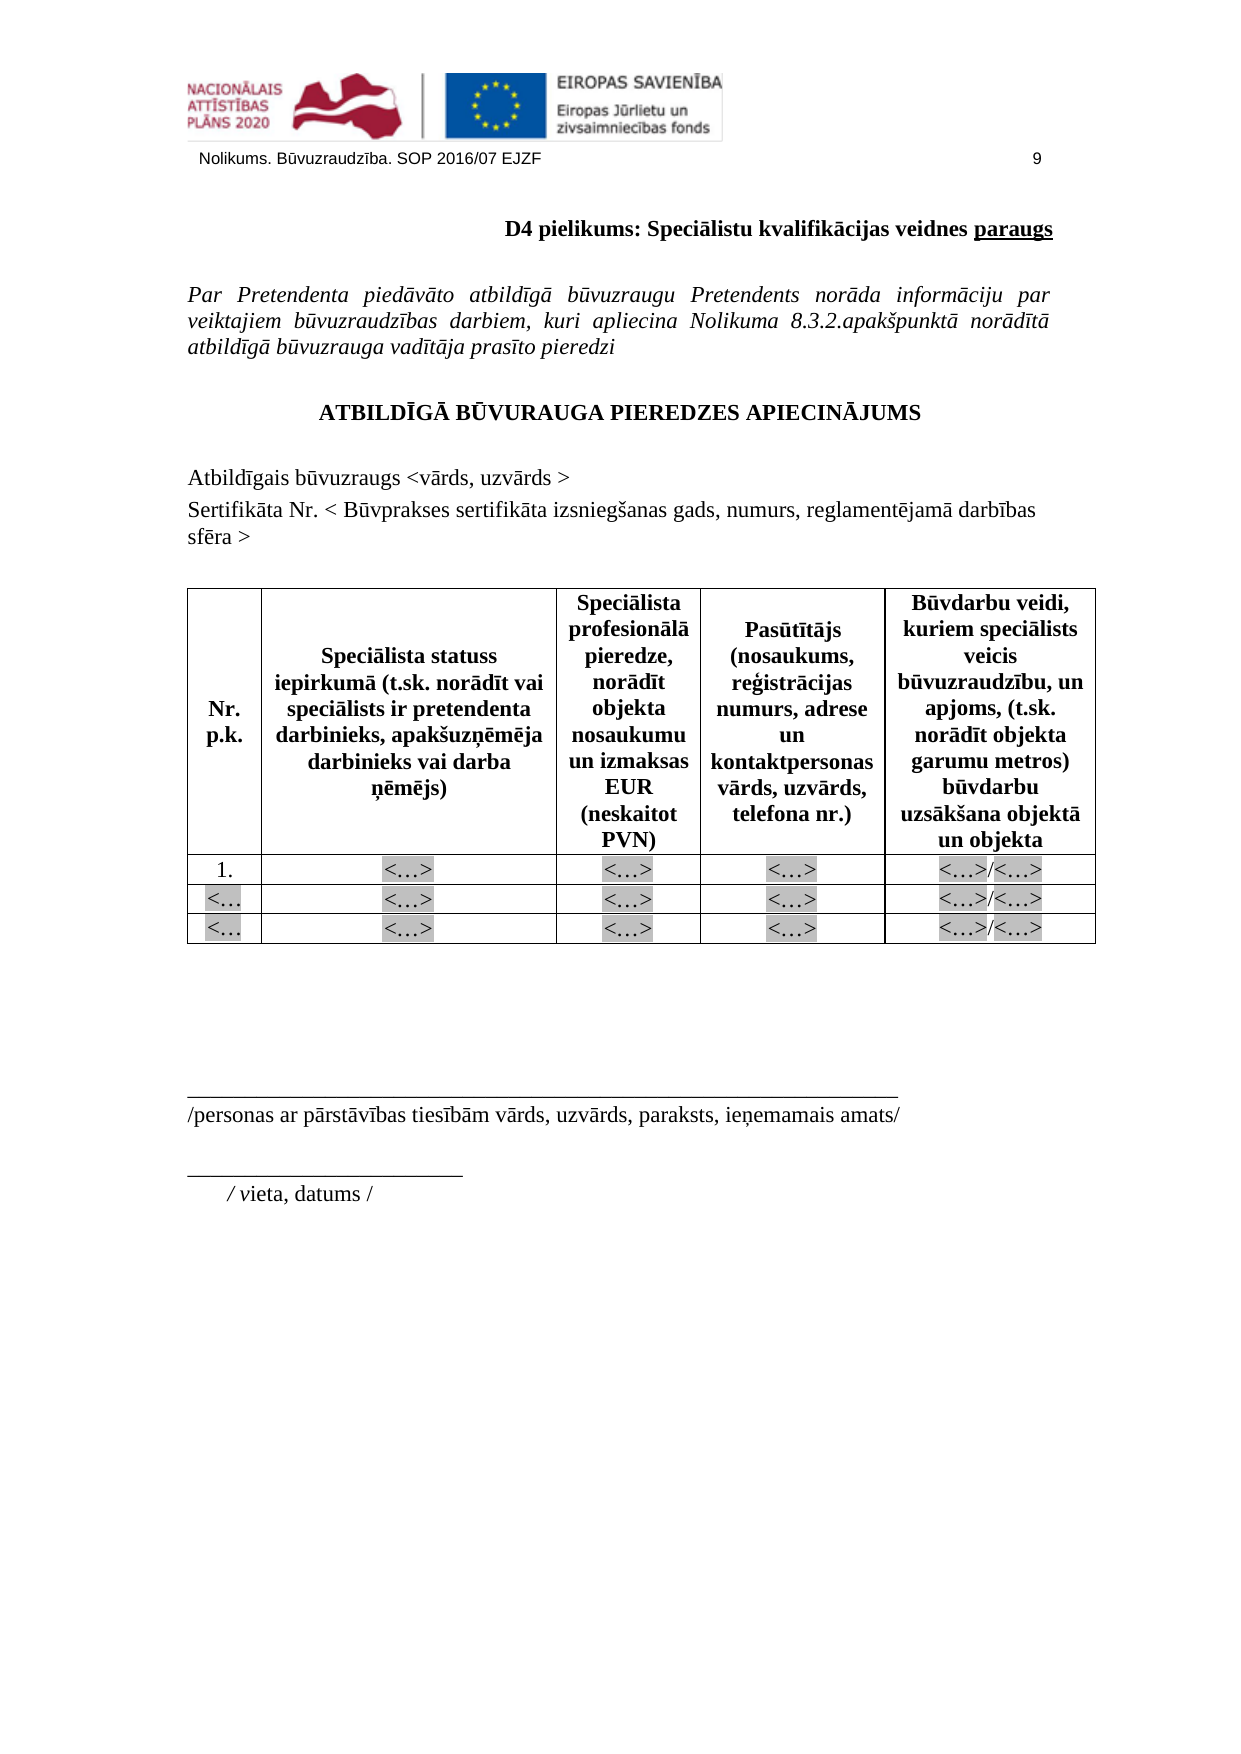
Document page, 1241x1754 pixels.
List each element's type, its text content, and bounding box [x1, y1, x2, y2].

table_cell <…> [701, 885, 884, 913]
picture [187, 73, 724, 143]
table_cell <…>/<…> [886, 914, 1095, 943]
table_cell <…> [262, 885, 556, 913]
list D4 pielikums: Speciālistu kvalifikācijas veidnes paraugs [187, 215, 1053, 242]
table_cell <…> [557, 855, 700, 884]
table_cell <…> [701, 914, 884, 943]
table_cell <…> [188, 914, 261, 943]
table_cell <…>/<…> [886, 855, 1095, 884]
table_cell <…> [262, 855, 556, 884]
table_cell 1. [188, 855, 261, 884]
table_header Nr. p.k. [188, 589, 261, 854]
list ATBILDĪGĀ BŪVURAUGA PIEREDZES APIECINĀJUMS [187, 398, 1053, 425]
table_cell <…> [701, 855, 884, 884]
table_cell <…>/<…> [886, 885, 1095, 913]
list Sertifikāta Nr. < Būvprakses sertifikāta izsniegšanas gads, numurs, reglamentējamā darbības sfēra > [187, 496, 1053, 549]
list Atbildīgais būvuzraugs <vārds, uzvārds > [187, 464, 1053, 490]
text /personas ar pārstāvības tiesībām vārds, uzvārds, paraksts, ieņemamais amats/ [187, 1101, 1053, 1127]
table_header Speciālista statuss iepirkumā (t.sk. norādīt vai speciālists ir pretendenta darbinieks, apakšuzņēmēja darbinieks vai darba ņēmējs) [262, 589, 556, 854]
table_cell <…> [557, 914, 700, 943]
table_header Pasūtītājs (nosaukums, reģistrācijas numurs, adrese un kontaktpersonas vārds, uzvārds, telefona nr.) [701, 589, 884, 854]
list Par Pretendenta piedāvāto atbildīgā būvuzraugu Pretendents norāda informāciju par veiktajiem būvuzraudzības darbiem, kuri apliecina Nolikuma 8.3.2.apakšpunktā norādītā atbildīgā būvuzrauga vadītāja prasīto pieredzi [187, 281, 1053, 360]
table_header Speciālista profesionālā pieredze, norādīt objekta nosaukumu un izmaksas EUR (neskaitot PVN) [557, 589, 700, 854]
text ______________________________________________________________ [187, 1074, 1053, 1101]
text ________________________ [187, 1153, 1053, 1180]
text / vieta, datums / [187, 1180, 1053, 1206]
table_cell <…> [262, 914, 556, 943]
table_cell <…> [188, 885, 261, 913]
table_header Būvdarbu veidi, kuriem speciālists veicis būvuzraudzību, un apjoms, (t.sk. norādīt objekta garumu metros) būvdarbu uzsākšana objektā un objekta ekspluatācijā pieņemšanas datums–diena/mēnesis/gads [886, 589, 1095, 854]
table_cell <…> [557, 885, 700, 913]
